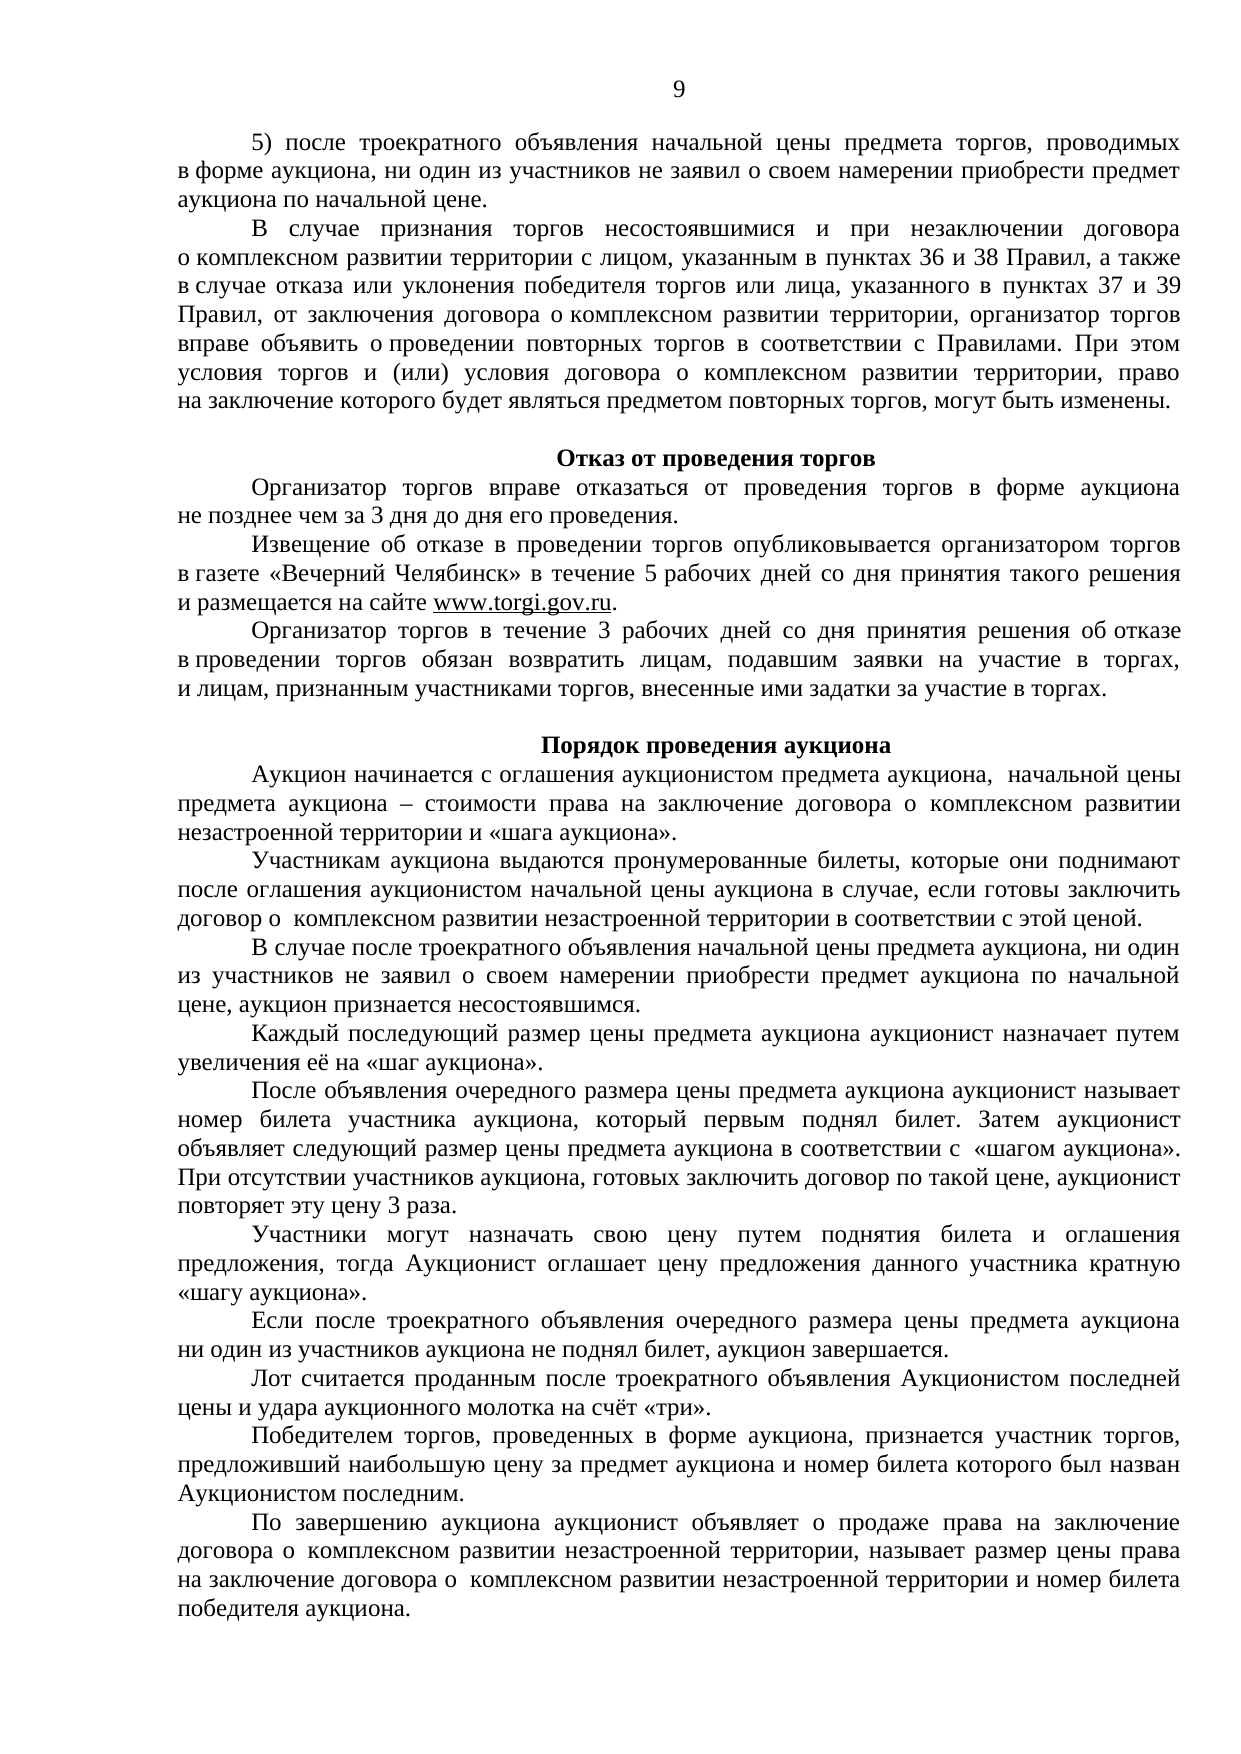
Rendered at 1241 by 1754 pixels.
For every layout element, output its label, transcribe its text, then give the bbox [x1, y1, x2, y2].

text В случае после троекратного объявления начальной цены предмета аукциона, ни один из участников не заявил о своем намерении приобрести предмет аукциона по начальной цене, аукцион признается несостоявшимся. [177, 932, 1181, 1018]
text По завершению аукциона аукционист объявляет о продаже права на заключение договора о комплексном развитии незастроенной территории, называет размер цены права на заключение договора о комплексном развитии незастроенной территории и номер билета победителя аукциона. [177, 1507, 1181, 1622]
text Победителем торгов, проведенных в форме аукциона, признается участник торгов, предложивший наибольшую цену за предмет аукциона и номер билета которого был назван Аукционистом последним. [177, 1420, 1181, 1507]
text Лот считается проданным после троекратного объявления Аукционистом последней цены и удара аукционного молотка на счёт «три». [177, 1363, 1181, 1420]
text Каждый последующий размер цены предмета аукциона аукционист назначает путем увеличения её на «шаг аукциона». [177, 1018, 1181, 1075]
text Если после троекратного объявления очередного размера цены предмета аукциона ни один из участников аукциона не поднял билет, аукцион завершается. [177, 1305, 1181, 1363]
text После объявления очередного размера цены предмета аукциона аукционист называет номер билета участника аукциона, который первым поднял билет. Затем аукционист объявляет следующий размер цены предмета аукциона в соответствии с «шагом аукциона». При отсутствии участников аукциона, готовых заключить договор по такой цене, аукционист повторяет эту цену 3 раза. [177, 1075, 1181, 1219]
text 5) после троекратного объявления начальной цены предмета торгов, проводимых в форме аукциона, ни один из участников не заявил о своем намерении приобрести предмет аукциона по начальной цене. [177, 127, 1181, 213]
text Порядок проведения аукциона [177, 730, 1181, 759]
text Организатор торгов вправе отказаться от проведения торгов в форме аукциона не позднее чем за 3 дня до дня его проведения. [177, 472, 1181, 529]
text Участники могут назначать свою цену путем поднятия билета и оглашения предложения, тогда Аукционист оглашает цену предложения данного участника кратную «шагу аукциона». [177, 1219, 1181, 1305]
text Участникам аукциона выдаются пронумерованные билеты, которые они поднимают после оглашения аукционистом начальной цены аукциона в случае, если готовы заключить договор о комплексном развитии незастроенной территории в соответствии с этой ценой. [177, 845, 1181, 932]
text В случае признания торгов несостоявшимися и при незаключении договора о комплексном развитии территории с лицом, указанным в пунктах 36 и 38 Правил, а также в случае отказа или уклонения победителя торгов или лица, указанного в пунктах 37 и 39 Правил, от заключения договора о комплексном развитии территории, организатор торгов вправе объявить о проведении повторных торгов в соответствии с Правилами. При этом условия торгов и (или) условия договора о комплексном развитии территории, право на заключение которого будет являться предметом повторных торгов, могут быть изменены. [177, 213, 1181, 414]
text Отказ от проведения торгов [177, 443, 1181, 472]
text Извещение об отказе в проведении торгов опубликовывается организатором торгов в газете «Вечерний Челябинск» в течение 5 рабочих дней со дня принятия такого решения и размещается на сайте www.torgi.gov.ru. [177, 529, 1181, 615]
text Аукцион начинается с оглашения аукционистом предмета аукциона, начальной цены предмета аукциона – стоимости права на заключение договора о комплексном развитии незастроенной территории и «шага аукциона». [177, 759, 1181, 845]
text Организатор торгов в течение 3 рабочих дней со дня принятия решения об отказе в проведении торгов обязан возвратить лицам, подавшим заявки на участие в торгах, и лицам, признанным участниками торгов, внесенные ими задатки за участие в торгах. [177, 615, 1181, 702]
